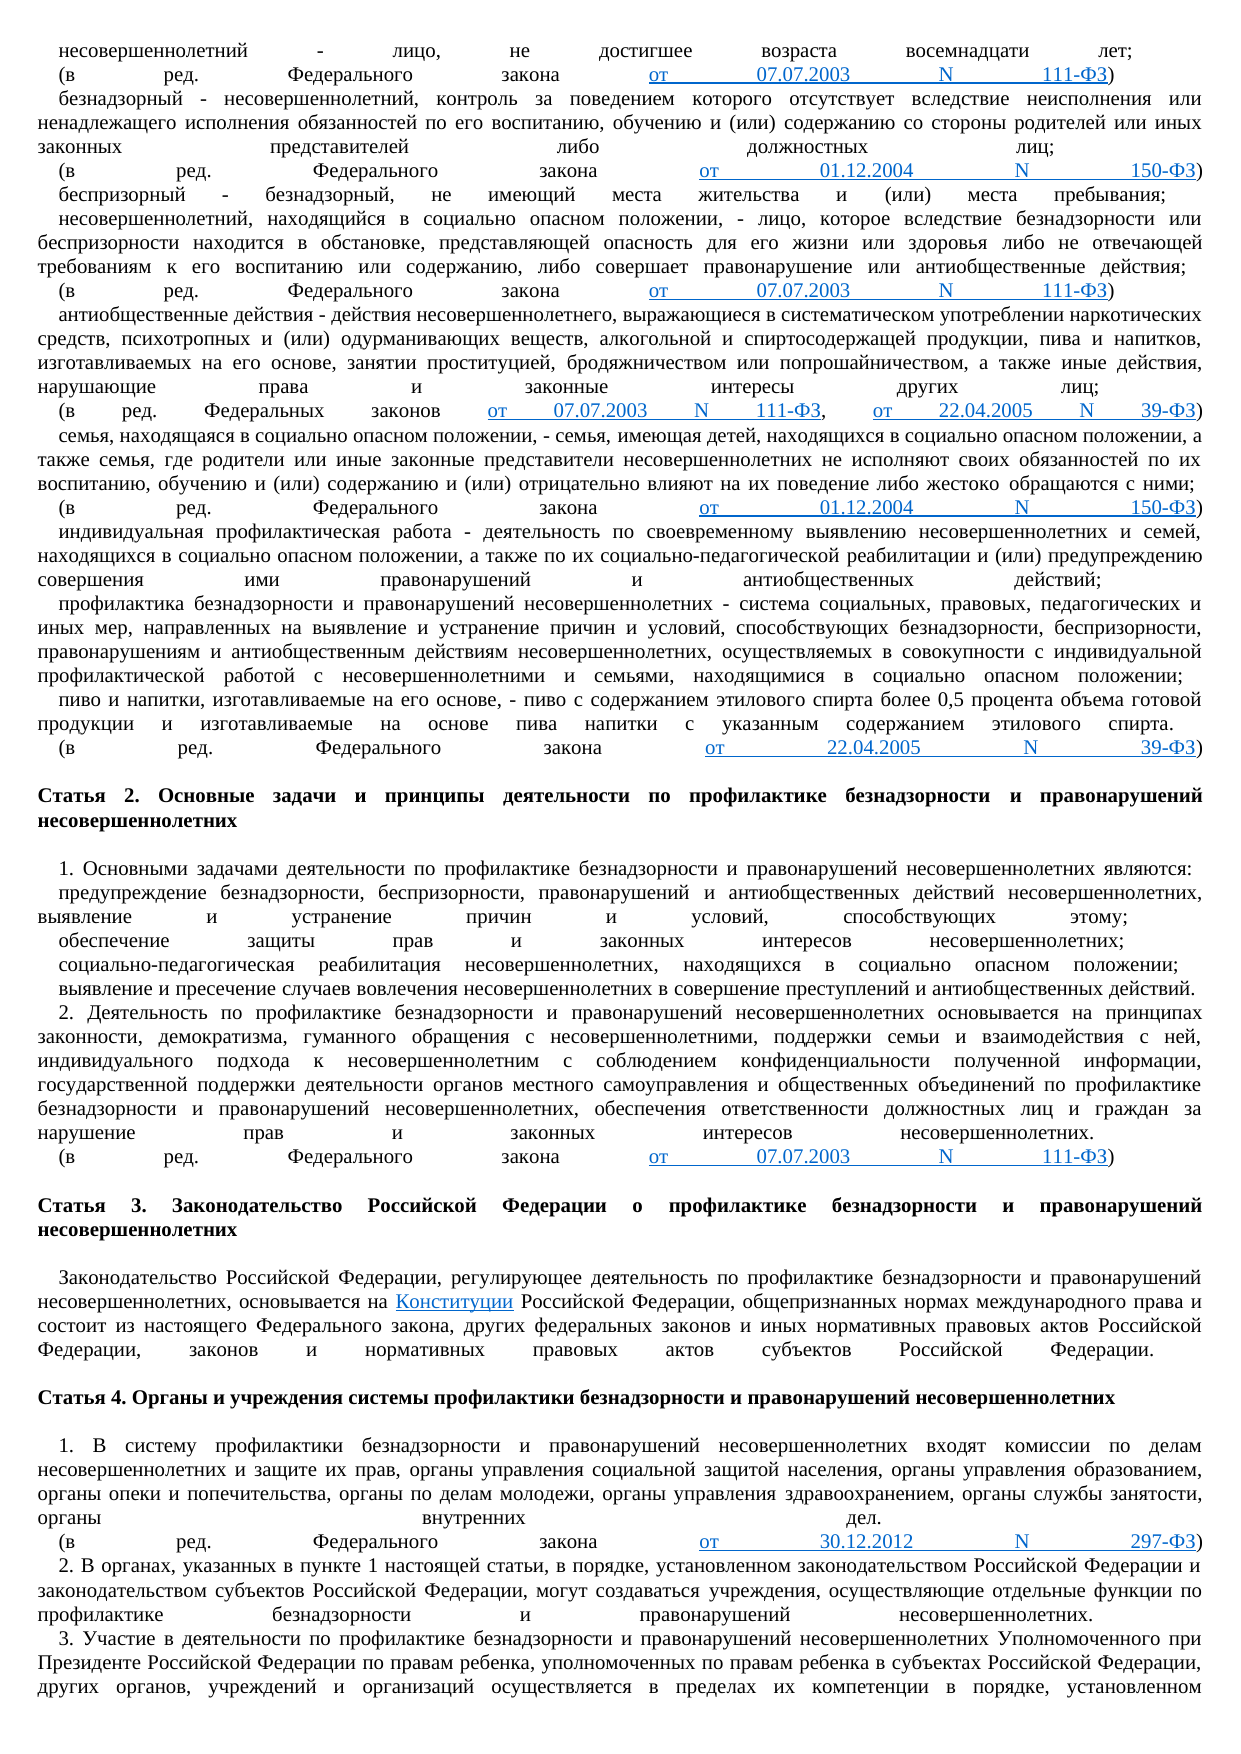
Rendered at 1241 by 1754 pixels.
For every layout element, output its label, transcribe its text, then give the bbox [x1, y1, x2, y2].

text 1. Основными задачами деятельности по профилактике безнадзорности и правонарушений несовершеннолетних являются: предупреждение безнадзорности, беспризорности, правонарушений и антиобщественных действий несовершеннолетних, выявление и устранение причин и условий, способствующих этому; обеспечение защиты прав и законных интересов несовершеннолетних; социально-педагогическая реабилитация несовершеннолетних, находящихся в социально опасном положении; выявление и пресечение случаев вовлечения несовершеннолетних в совершение преступлений и антиобщественных действий. 2. Деятельность по профилактике безнадзорности и правонарушений несовершеннолетних основывается на принципах законности, демократизма, гуманного обращения с несовершеннолетними, поддержки семьи и взаимодействия с ней, индивидуального подхода к несовершеннолетним с соблюдением конфиденциальности полученной информации, государственной поддержки деятельности органов местного самоуправления и общественных объединений по профилактике безнадзорности и правонарушений несовершеннолетних, обеспечения ответственности должностных лиц и граждан за нарушение прав и законных интересов несовершеннолетних. (в ред. Федерального закона от 07.07.2003 N 111-ФЗ) [37, 832, 1203, 1192]
text Статья 4. Органы и учреждения системы профилактики безнадзорности и правонарушений несовершеннолетних [37, 1385, 1203, 1409]
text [37, 1409, 1203, 1698]
text Статья 2. Основные задачи и принципы деятельности по профилактике безнадзорности и правонарушений несовершеннолетних [37, 783, 1203, 832]
text Статья 3. Законодательство Российской Федерации о профилактике безнадзорности и правонарушений несовершеннолетних [37, 1192, 1203, 1241]
text Законодательство Российской Федерации, регулирующее деятельность по профилактике безнадзорности и правонарушений несовершеннолетних, основывается на Конституции Российской Федерации, общепризнанных нормах международного права и состоит из настоящего Федерального закона, других федеральных законов и иных нормативных правовых актов Российской Федерации, законов и нормативных правовых актов субъектов Российской Федерации. [37, 1241, 1203, 1385]
